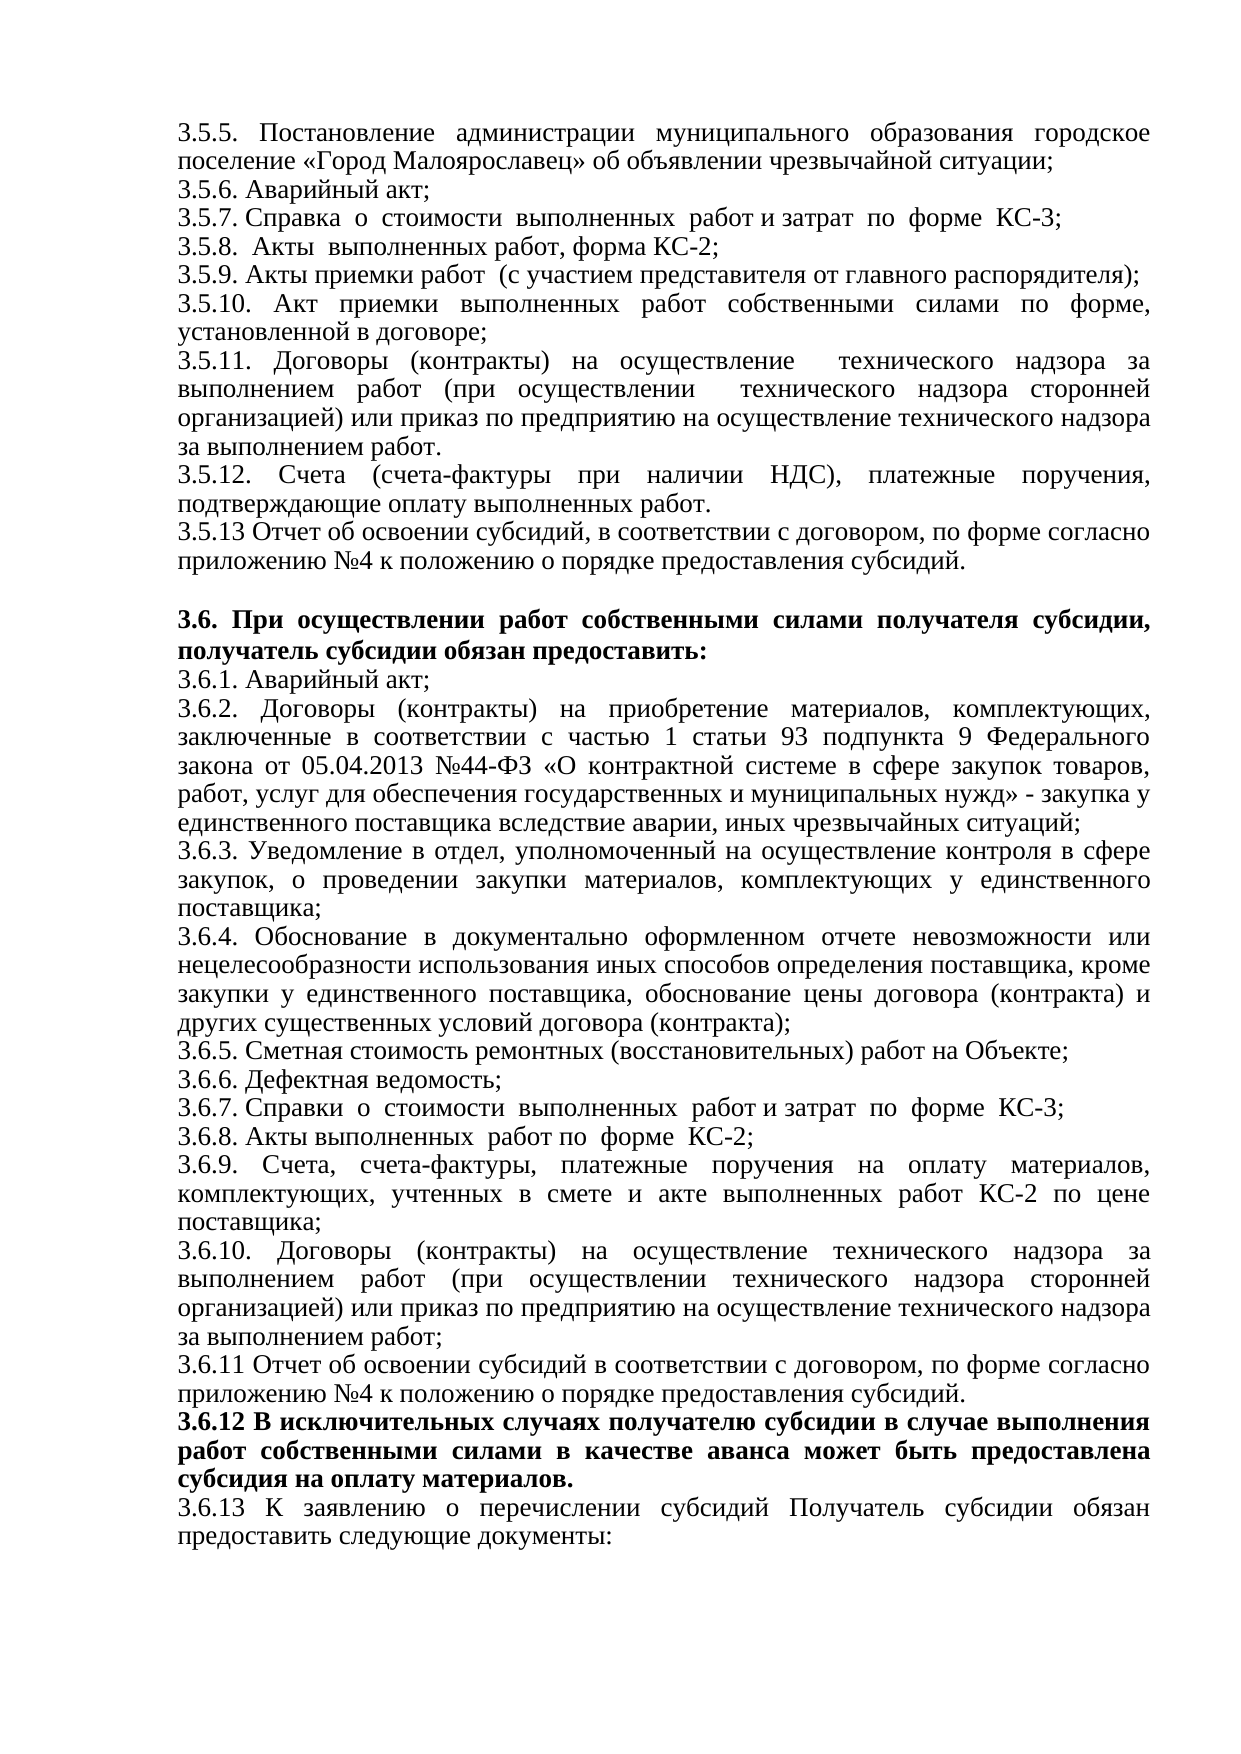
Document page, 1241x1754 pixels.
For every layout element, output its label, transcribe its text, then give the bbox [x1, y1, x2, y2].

text 3.6.2. Договоры (контракты) на приобретение материалов, комплектующих, заключенные в соответствии с частью 1 статьи 93 подпункта 9 Федерального закона от 05.04.2013 №44-ФЗ «О контрактной системе в сфере закупок товаров, работ, услуг для обеспечения государственных и муниципальных нужд» - закупка у единственного поставщика вследствие аварии, иных чрезвычайных ситуаций; [177, 694, 1152, 837]
text 3.6.11 Отчет об освоении субсидий в соответствии с договором, по форме согласно приложению №4 к положению о порядке предоставления субсидий. [177, 1351, 1152, 1408]
text 3.6.6. Дефектная ведомость; [177, 1065, 1152, 1094]
text 3.6.7. Справки о стоимости выполненных работ и затрат по форме КС-3; [177, 1094, 1152, 1122]
text 3.6. При осуществлении работ собственными силами получателя субсидии, получатель субсидии обязан предоставить: [177, 603, 1152, 666]
text 3.5.7. Справка о стоимости выполненных работ и затрат по форме КС-3; [177, 204, 1152, 232]
text 3.6.12 В исключительных случаях получателю субсидии в случае выполнения работ собственными силами в качестве аванса может быть предоставлена субсидия на оплату материалов. [177, 1408, 1152, 1493]
text 3.5.10. Акт приемки выполненных работ собственными силами по форме, установленной в договоре; [177, 289, 1152, 346]
text 3.6.3. Уведомление в отдел, уполномоченный на осуществление контроля в сфере закупок, о проведении закупки материалов, комплектующих у единственного поставщика; [177, 837, 1152, 922]
text 3.5.5. Постановление администрации муниципального образования городское поселение «Город Малоярославец» об объявлении чрезвычайной ситуации; [177, 118, 1152, 175]
text 3.6.1. Аварийный акт; [177, 666, 1152, 694]
text 3.6.9. Счета, счета-фактуры, платежные поручения на оплату материалов, комплектующих, учтенных в смете и акте выполненных работ КС-2 по цене поставщика; [177, 1151, 1152, 1236]
text 3.6.13 К заявлению о перечислении субсидий Получатель субсидии обязан предоставить следующие документы: [177, 1493, 1152, 1550]
text 3.6.5. Сметная стоимость ремонтных (восстановительных) работ на Объекте; [177, 1037, 1152, 1065]
text 3.5.8. Акты выполненных работ, форма КС-2; [177, 232, 1152, 261]
text 3.5.13 Отчет об освоении субсидий, в соответствии с договором, по форме согласно приложению №4 к положению о порядке предоставления субсидий. [177, 518, 1152, 575]
text 3.5.9. Акты приемки работ (с участием представителя от главного распорядителя); [177, 261, 1152, 289]
text 3.6.8. Акты выполненных работ по форме КС-2; [177, 1122, 1152, 1151]
text 3.6.10. Договоры (контракты) на осуществление технического надзора за выполнением работ (при осуществлении технического надзора сторонней организацией) или приказ по предприятию на осуществление технического надзора за выполнением работ; [177, 1236, 1152, 1351]
text 3.5.6. Аварийный акт; [177, 175, 1152, 204]
text 3.6.4. Обоснование в документально оформленном отчете невозможности или нецелесообразности использования иных способов определения поставщика, кроме закупки у единственного поставщика, обоснование цены договора (контракта) и других существенных условий договора (контракта); [177, 922, 1152, 1037]
text 3.5.12. Счета (счета-фактуры при наличии НДС), платежные поручения, подтверждающие оплату выполненных работ. [177, 461, 1152, 518]
text 3.5.11. Договоры (контракты) на осуществление технического надзора за выполнением работ (при осуществлении технического надзора сторонней организацией) или приказ по предприятию на осуществление технического надзора за выполнением работ. [177, 346, 1152, 461]
